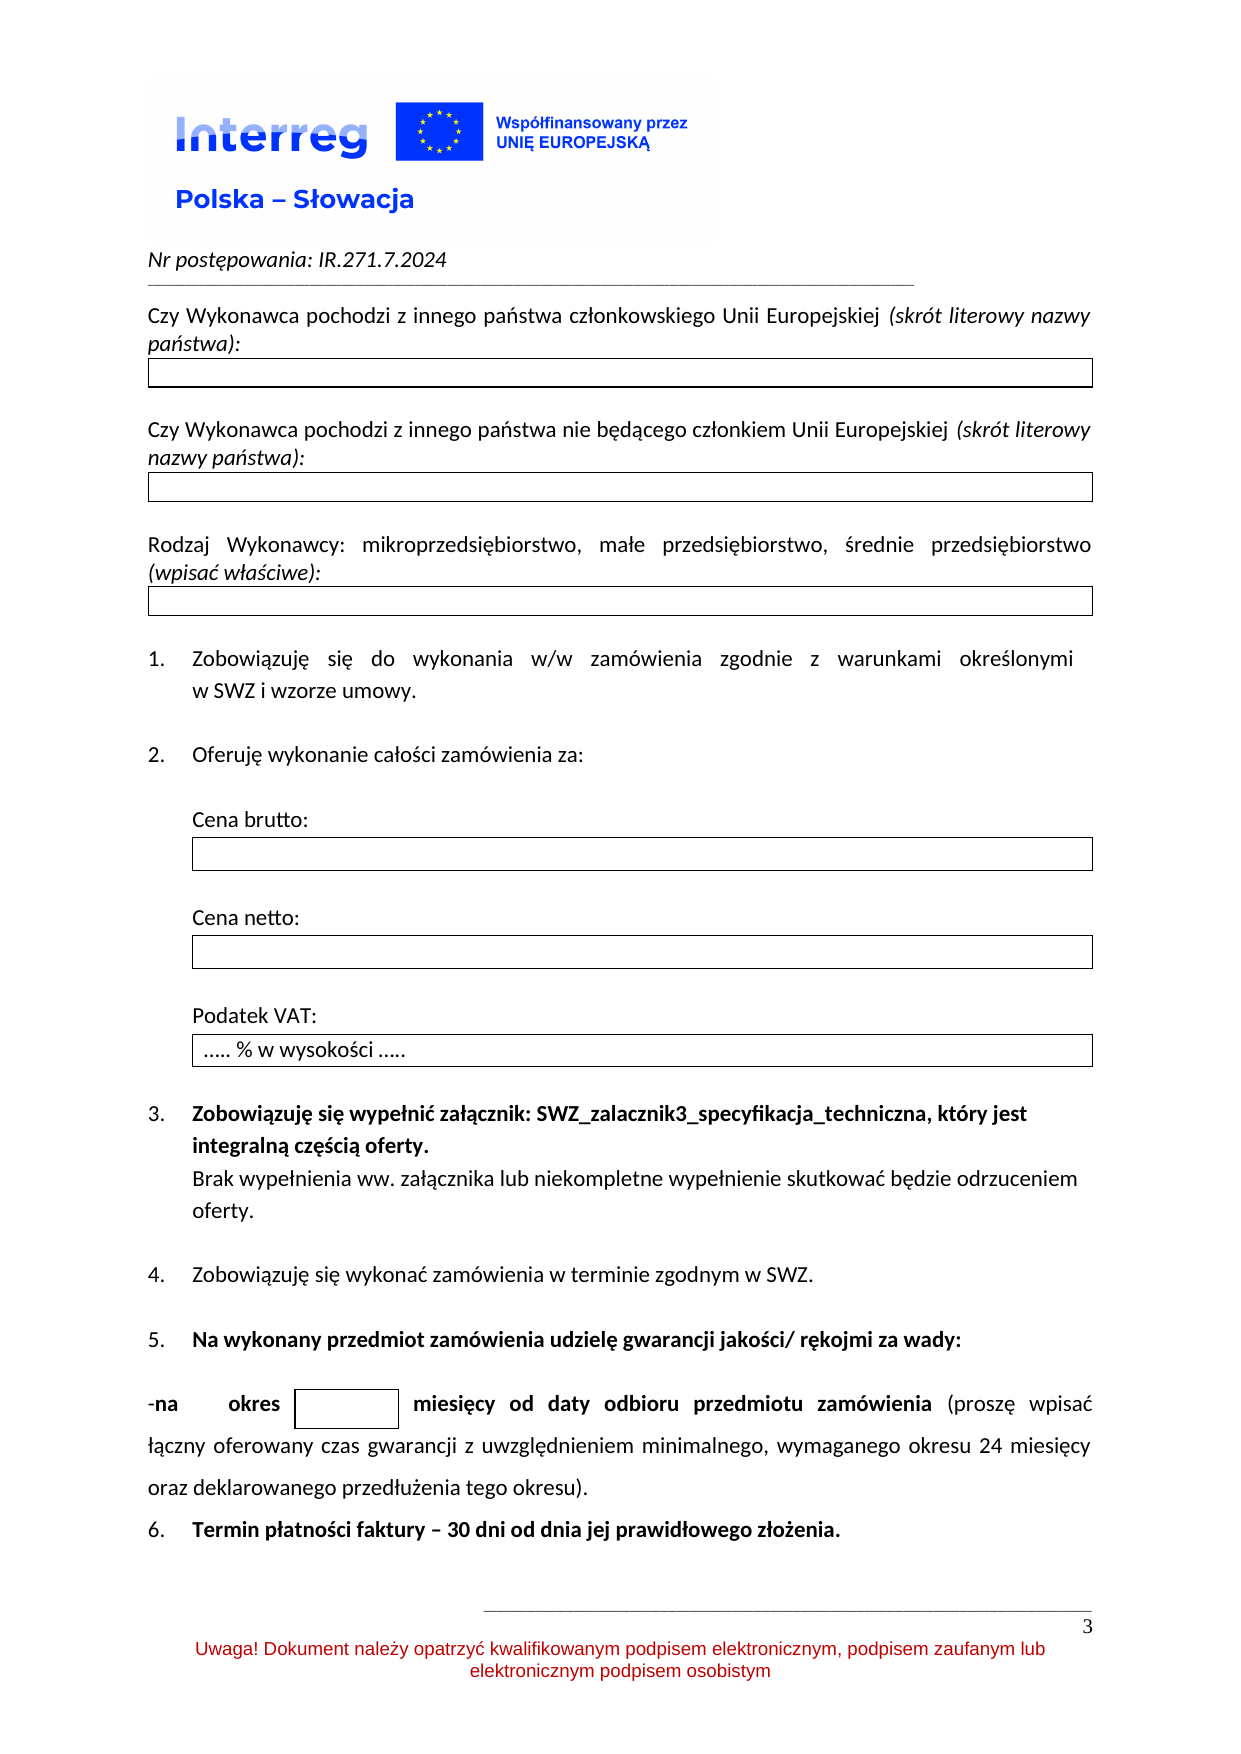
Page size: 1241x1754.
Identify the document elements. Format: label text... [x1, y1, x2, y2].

table_header [149, 473, 1092, 501]
text Czy Wykonawca pochodzi z innego państwa nie będącego członkiem Unii Europejskiej (skrót literowy nazwy państwa): [148, 416, 1093, 472]
table_header [296, 1390, 398, 1428]
text Cena netto: [192, 903, 1093, 931]
text -na okres miesięcy od daty odbioru przedmiotu zamówienia (proszę wpisać łączny oferowany czas gwarancji z uwzględnieniem minimalnego, wymaganego okresu 24 miesięcy oraz deklarowanego przedłużenia tego okresu). [148, 1389, 1093, 1501]
table_header ….. % w wysokości ….. [193, 1035, 1092, 1066]
list Zobowiązuję się wykonać zamówienia w terminie zgodnym w SWZ. [148, 1260, 1093, 1288]
list Zobowiązuję się wypełnić załącznik: SWZ_zalacznik3_specyfikacja_techniczna, który jest integralną częścią oferty. [148, 1099, 1093, 1160]
text Brak wypełnienia ww. załącznika lub niekompletne wypełnienie skutkować będzie odrzuceniem oferty. [192, 1164, 1093, 1224]
list Oferuję wykonanie całości zamówienia za: [148, 740, 1093, 768]
text Podatek VAT: [192, 1001, 1093, 1029]
table_header [149, 359, 1092, 386]
text Czy Wykonawca pochodzi z innego państwa członkowskiego Unii Europejskiej (skrót literowy nazwy państwa): [148, 301, 1093, 357]
table_header [149, 587, 1092, 615]
table_header [193, 838, 1092, 870]
text Rodzaj Wykonawcy: mikroprzedsiębiorstwo, małe przedsiębiorstwo, średnie przedsiębiorstwo (wpisać właściwe): [148, 530, 1093, 586]
table_header [193, 936, 1092, 968]
text Cena brutto: [192, 805, 1093, 833]
list Na wykonany przedmiot zamówienia udzielę gwarancji jakości/ rękojmi za wady: [148, 1325, 1093, 1353]
list Zobowiązuję się do wykonania w/w zamówienia zgodnie z warunkami określonymi w SWZ i wzorze umowy. [148, 644, 1093, 704]
picture [147, 73, 717, 245]
list Termin płatności faktury – 30 dni od dnia jej prawidłowego złożenia. [148, 1515, 1093, 1543]
